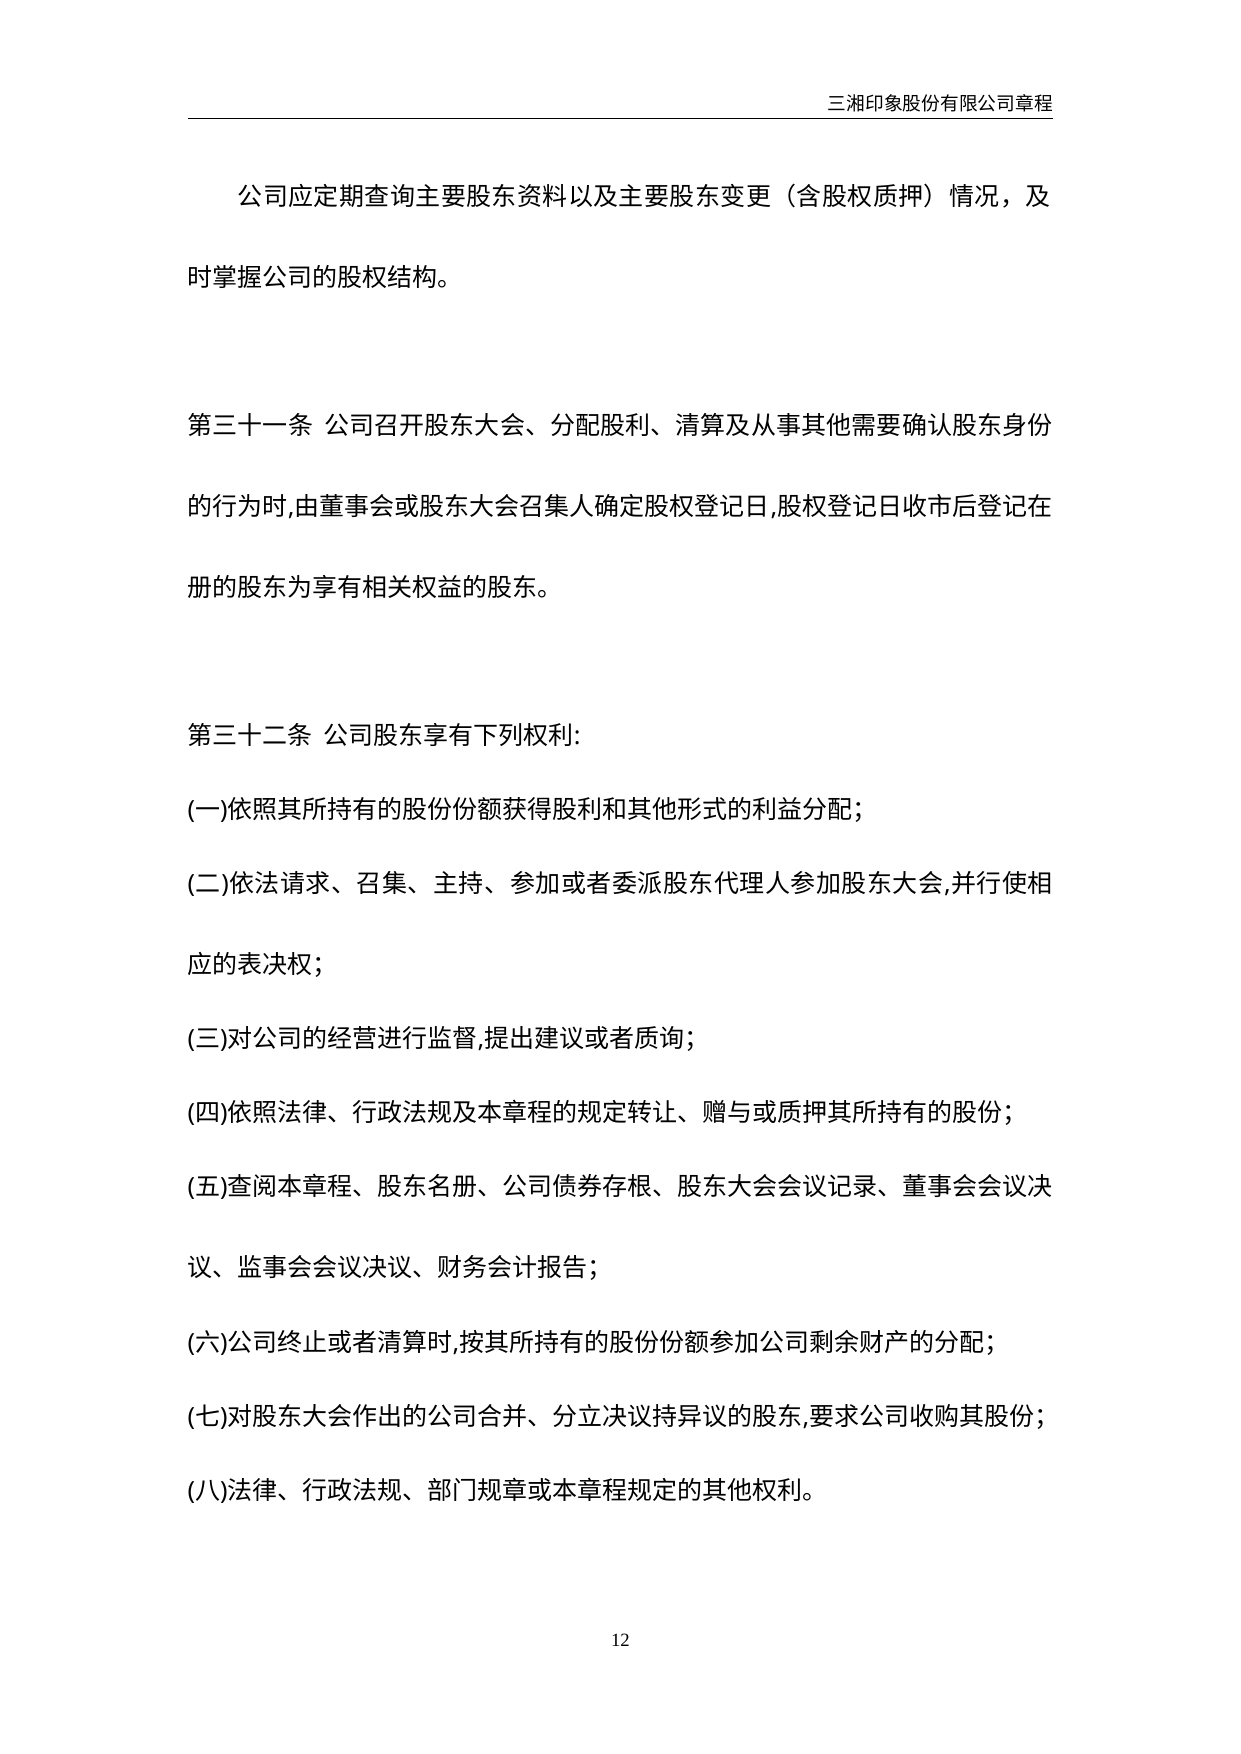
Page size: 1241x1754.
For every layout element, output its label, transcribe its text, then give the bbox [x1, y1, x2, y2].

text (七)对股东大会作出的公司合并、分立决议持异议的股东,要求公司收购其股份； [187, 1382, 1053, 1447]
text (四)依照法律、行政法规及本章程的规定转让、赠与或质押其所持有的股份； [187, 1078, 1053, 1143]
text (二)依法请求、召集、主持、参加或者委派股东代理人参加股东大会,并行使相应的表决权； [187, 849, 1053, 995]
text 公司应定期查询主要股东资料以及主要股东变更（含股权质押）情况，及时掌握公司的股权结构。 [187, 162, 1053, 308]
text (三)对公司的经营进行监督,提出建议或者质询； [187, 1004, 1053, 1069]
text 第三十一条 公司召开股东大会、分配股利、清算及从事其他需要确认股东身份的行为时,由董事会或股东大会召集人确定股权登记日,股权登记日收市后登记在册的股东为享有相关权益的股东。 [187, 391, 1053, 618]
text 第三十二条 公司股东享有下列权利: [187, 701, 1053, 766]
text (一)依照其所持有的股份份额获得股利和其他形式的利益分配； [187, 775, 1053, 840]
text (六)公司终止或者清算时,按其所持有的股份份额参加公司剩余财产的分配； [187, 1308, 1053, 1373]
text (五)查阅本章程、股东名册、公司债券存根、股东大会会议记录、董事会会议决议、监事会会议决议、财务会计报告； [187, 1152, 1053, 1298]
text (八)法律、行政法规、部门规章或本章程规定的其他权利。 [187, 1456, 1053, 1521]
